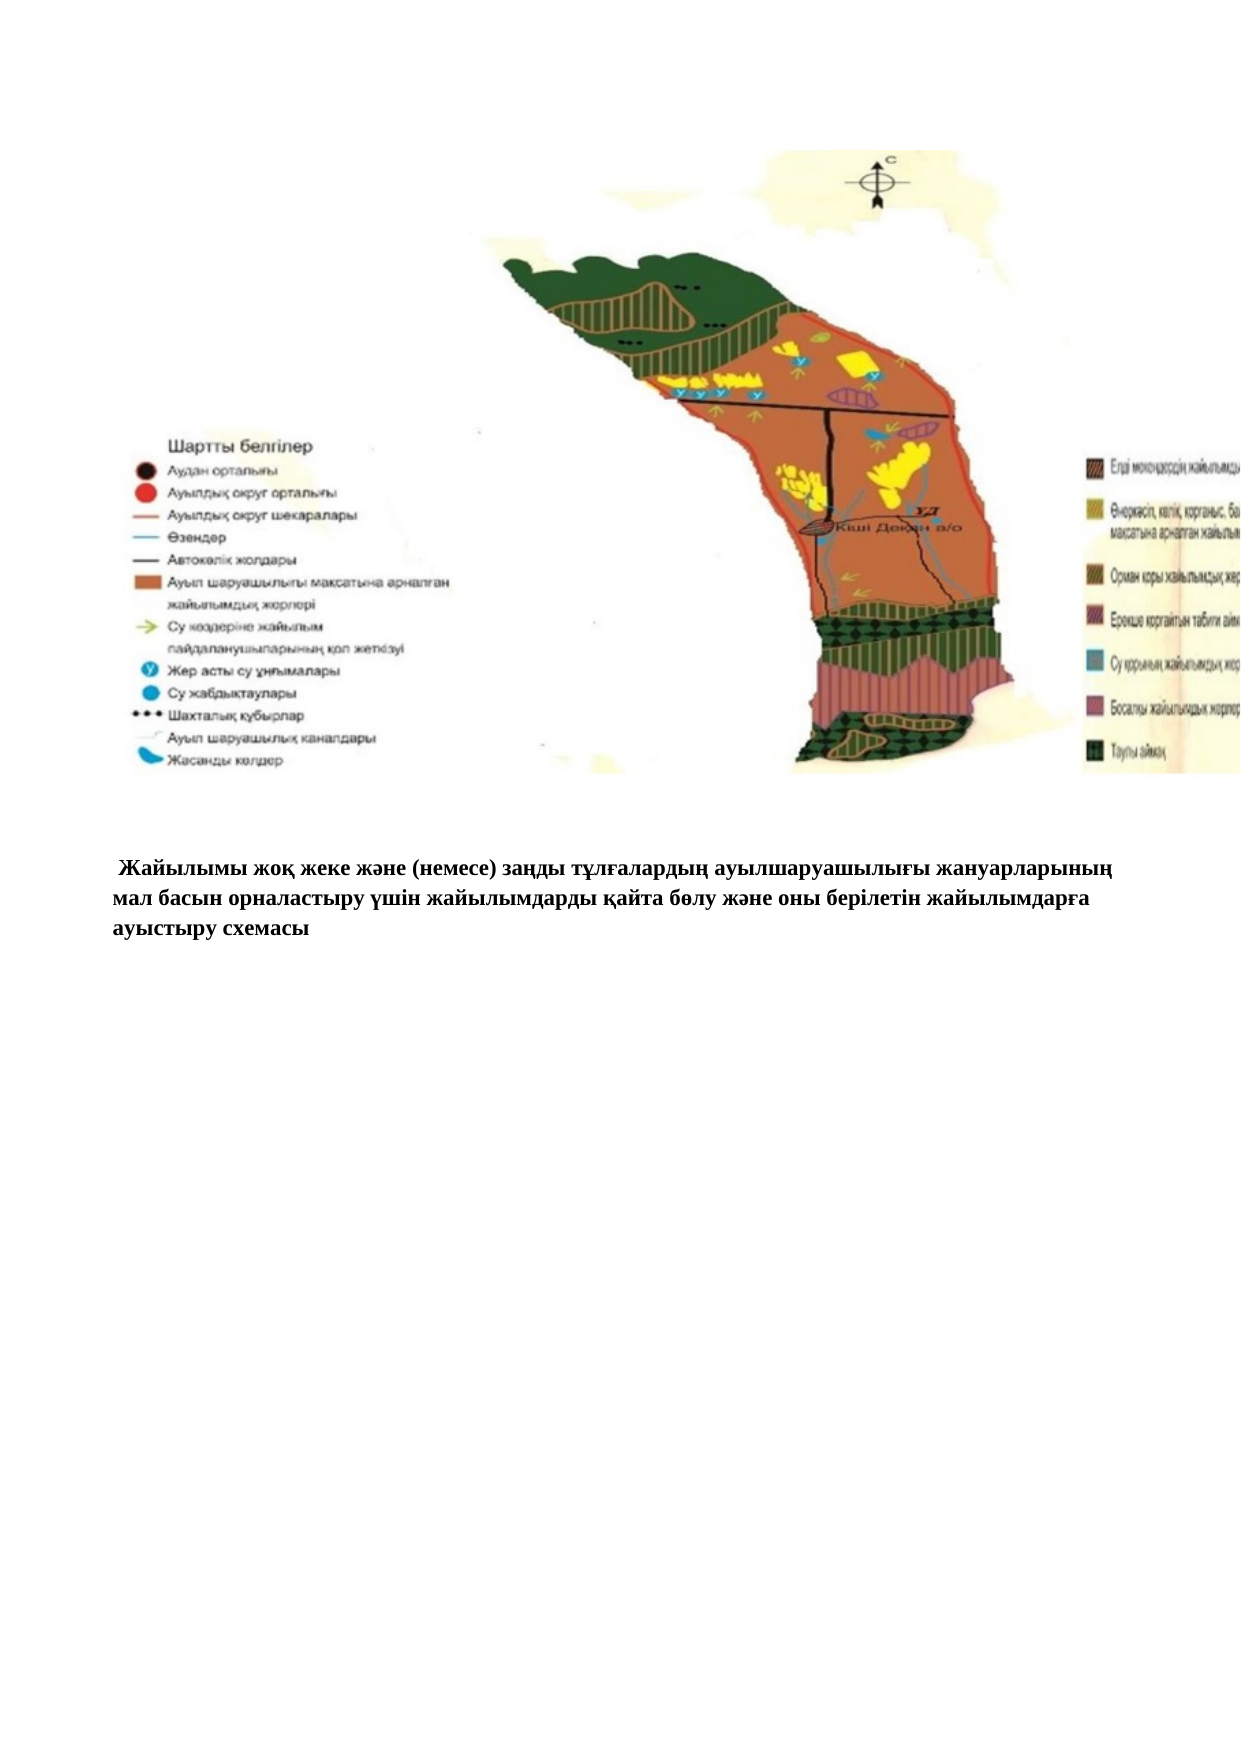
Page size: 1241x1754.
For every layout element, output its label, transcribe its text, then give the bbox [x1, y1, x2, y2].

text Жайылымы жоқ жеке және (немесе) заңды тұлғалардың ауылшаруашылығы жануарларының мал басын орналастыру үшін жайылымдарды қайта бөлу және оны берілетін жайылымдарға ауыстыру схемасы [112, 854, 1128, 941]
picture [112, 150, 1241, 790]
